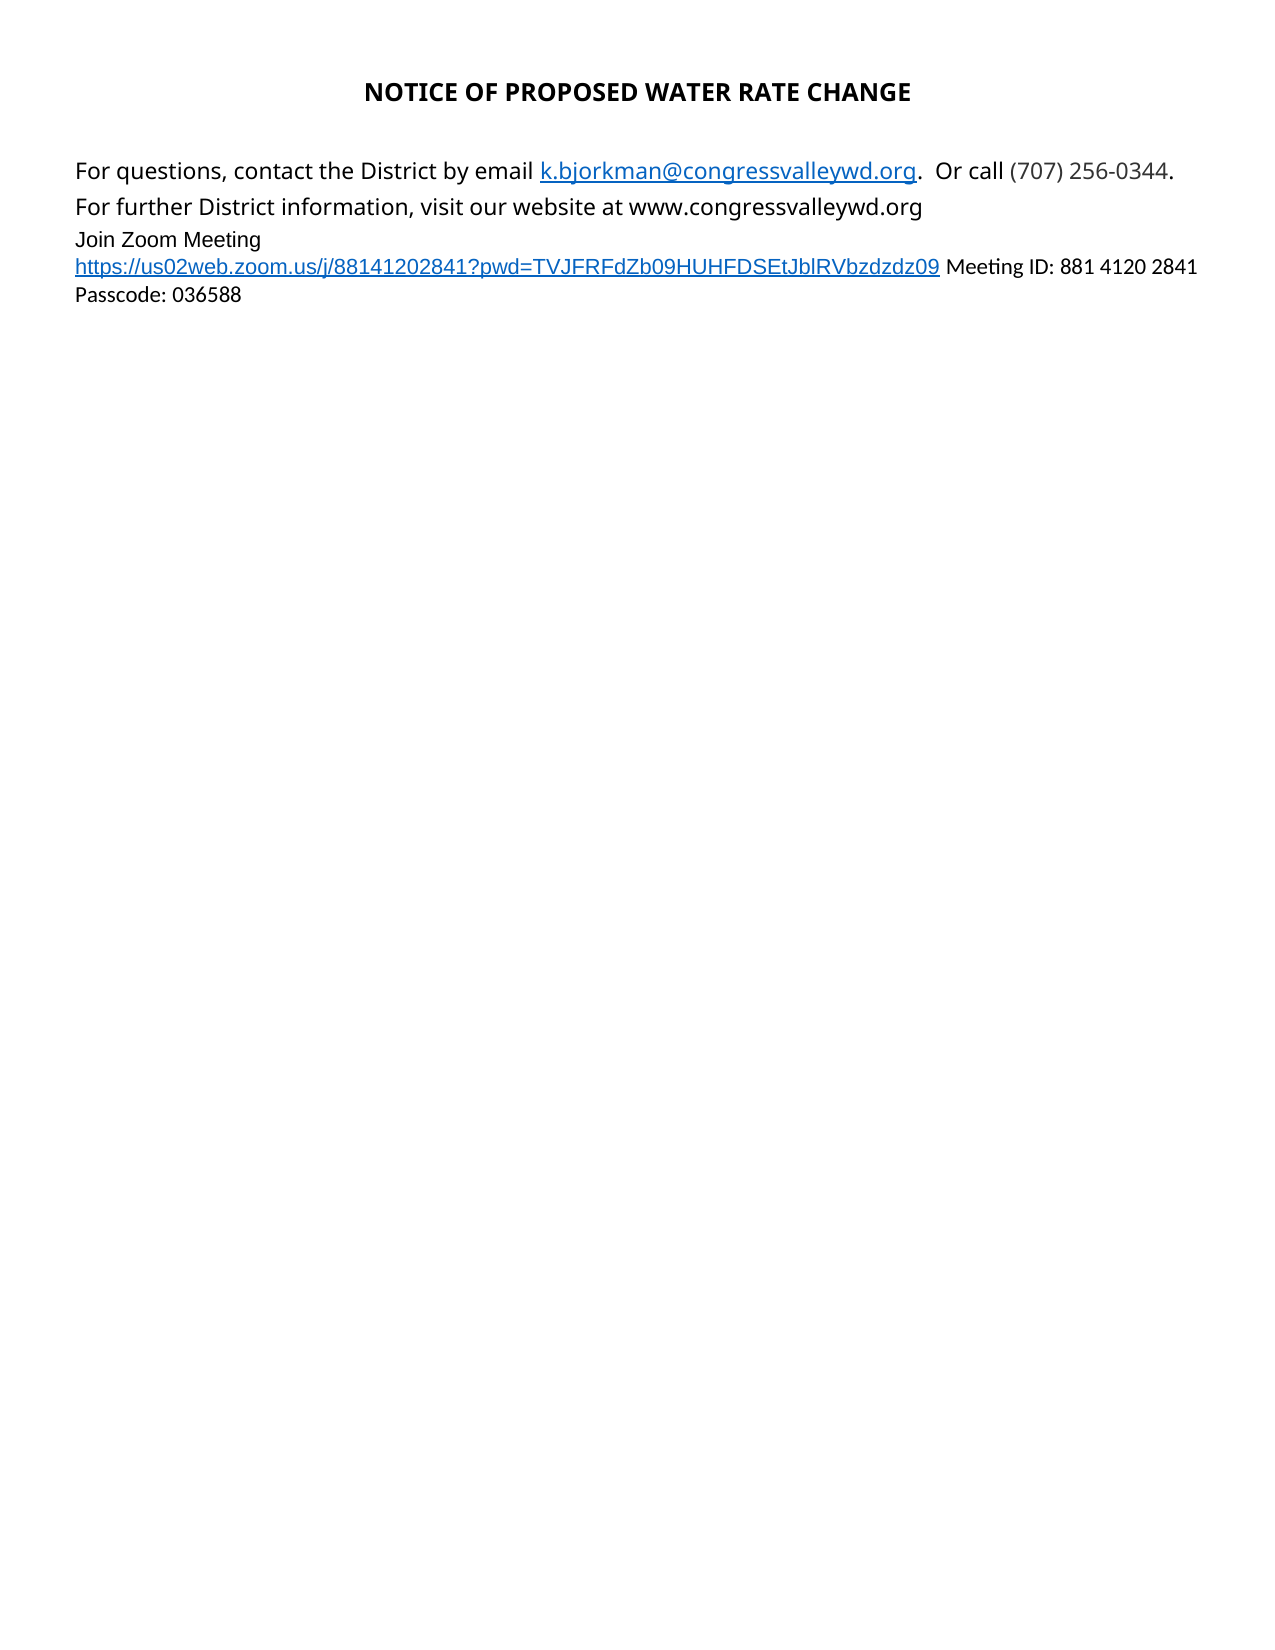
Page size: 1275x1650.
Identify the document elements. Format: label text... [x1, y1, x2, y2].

text Join Zoom Meeting https://us02web.zoom.us/j/88141202841?pwd=TVJFRFdZb09HUHFDSEtJblRVbzdzdz09 Meeting ID: 881 4120 2841 Passcode: 036588 [75, 227, 1200, 308]
text For questions, contact the District by email k.bjorkman@congressvalleywd.org. Or call (707) 256-0344. For further District information, visit our website at www.congressvalleywd.org [75, 155, 1200, 222]
